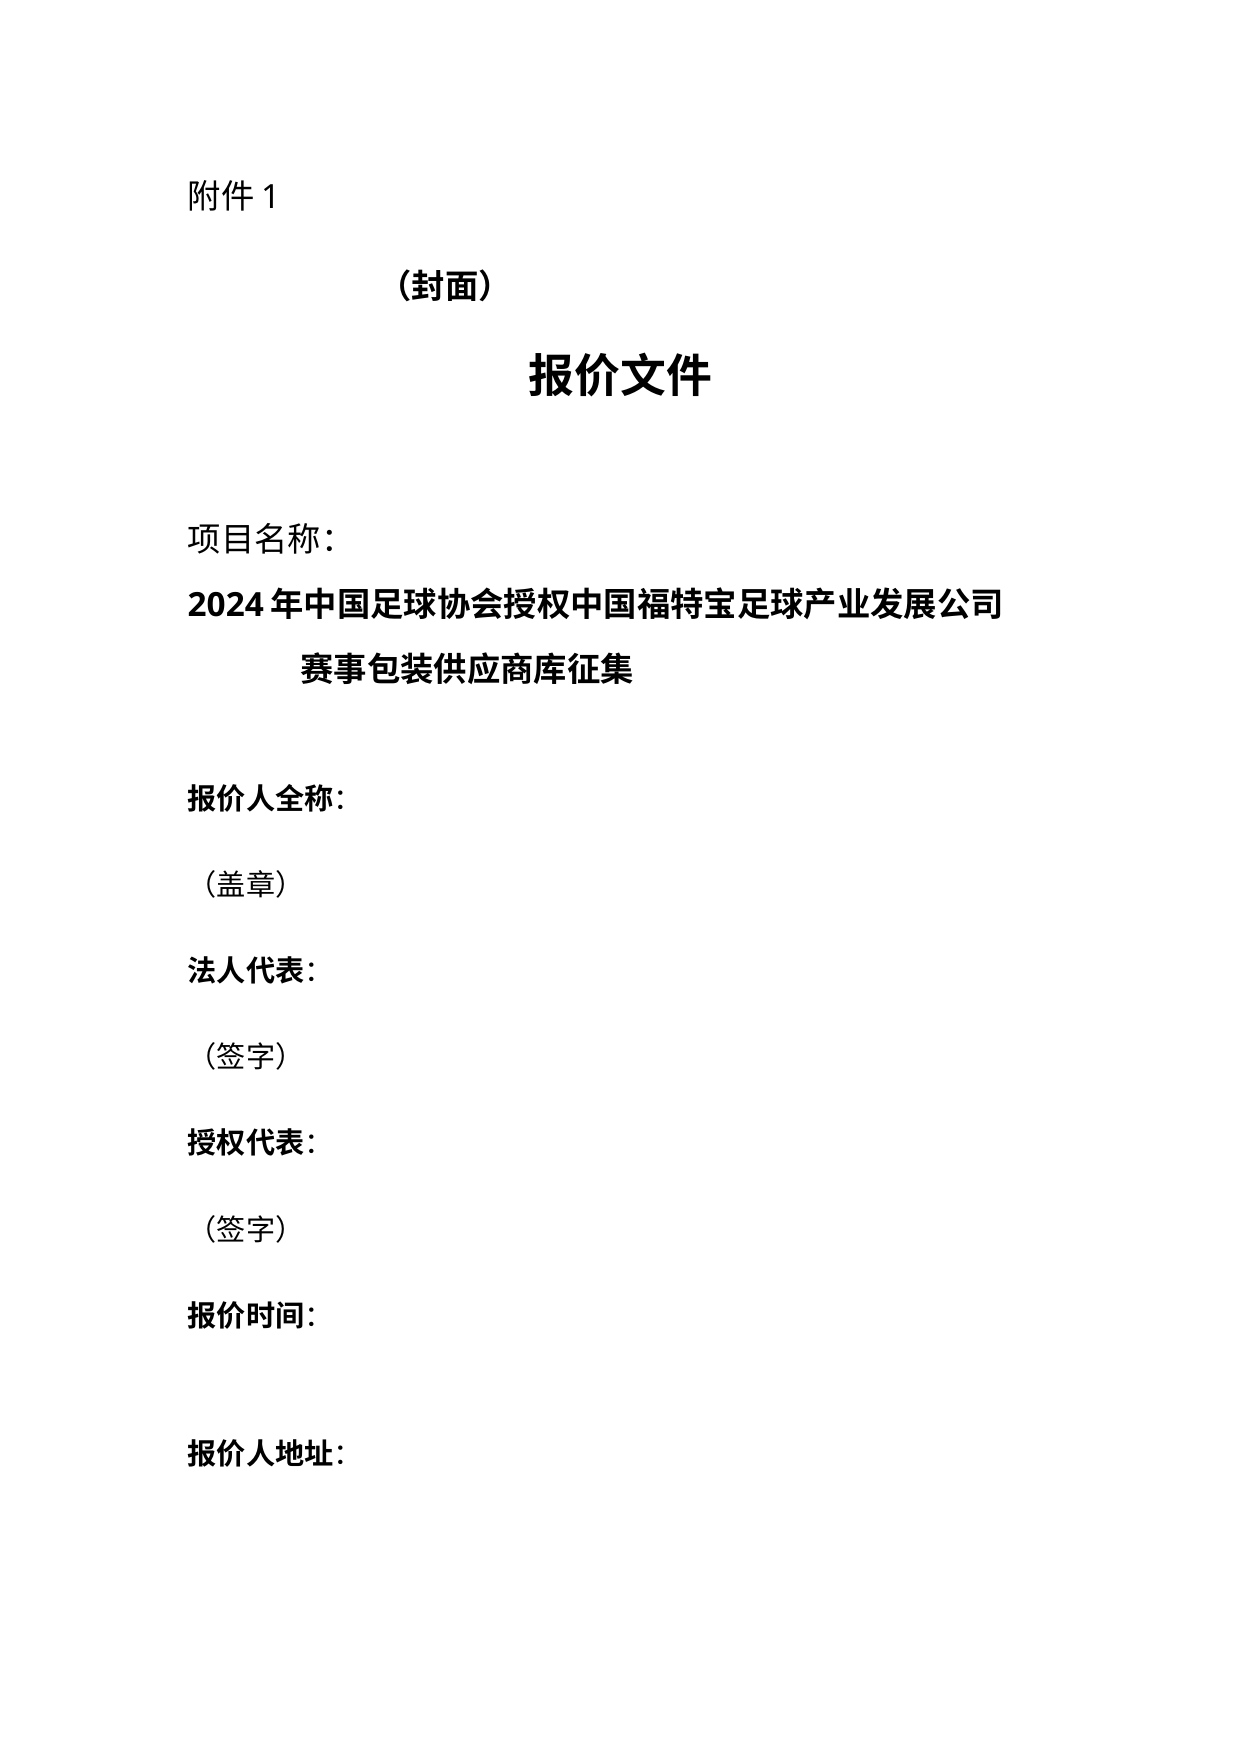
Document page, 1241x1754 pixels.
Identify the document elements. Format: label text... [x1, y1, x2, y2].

text 报价人地址： [187, 1419, 1053, 1484]
text （盖章） [187, 850, 1053, 915]
text 附件1 [187, 162, 1053, 227]
text 报价时间： [187, 1281, 1053, 1346]
text 报价人全称： [187, 764, 1053, 829]
text 报价文件 [187, 324, 1053, 421]
text 2024年中国足球协会授权中国福特宝足球产业发展公司 [187, 569, 1053, 634]
subtitle （封面） [187, 252, 1053, 317]
text 授权代表： [187, 1109, 1053, 1174]
text 法人代表： [187, 936, 1053, 1001]
text （签字） [187, 1195, 1053, 1260]
text （签字） [187, 1022, 1053, 1087]
text 赛事包装供应商库征集 [187, 634, 1053, 699]
text 项目名称： [187, 504, 1053, 569]
